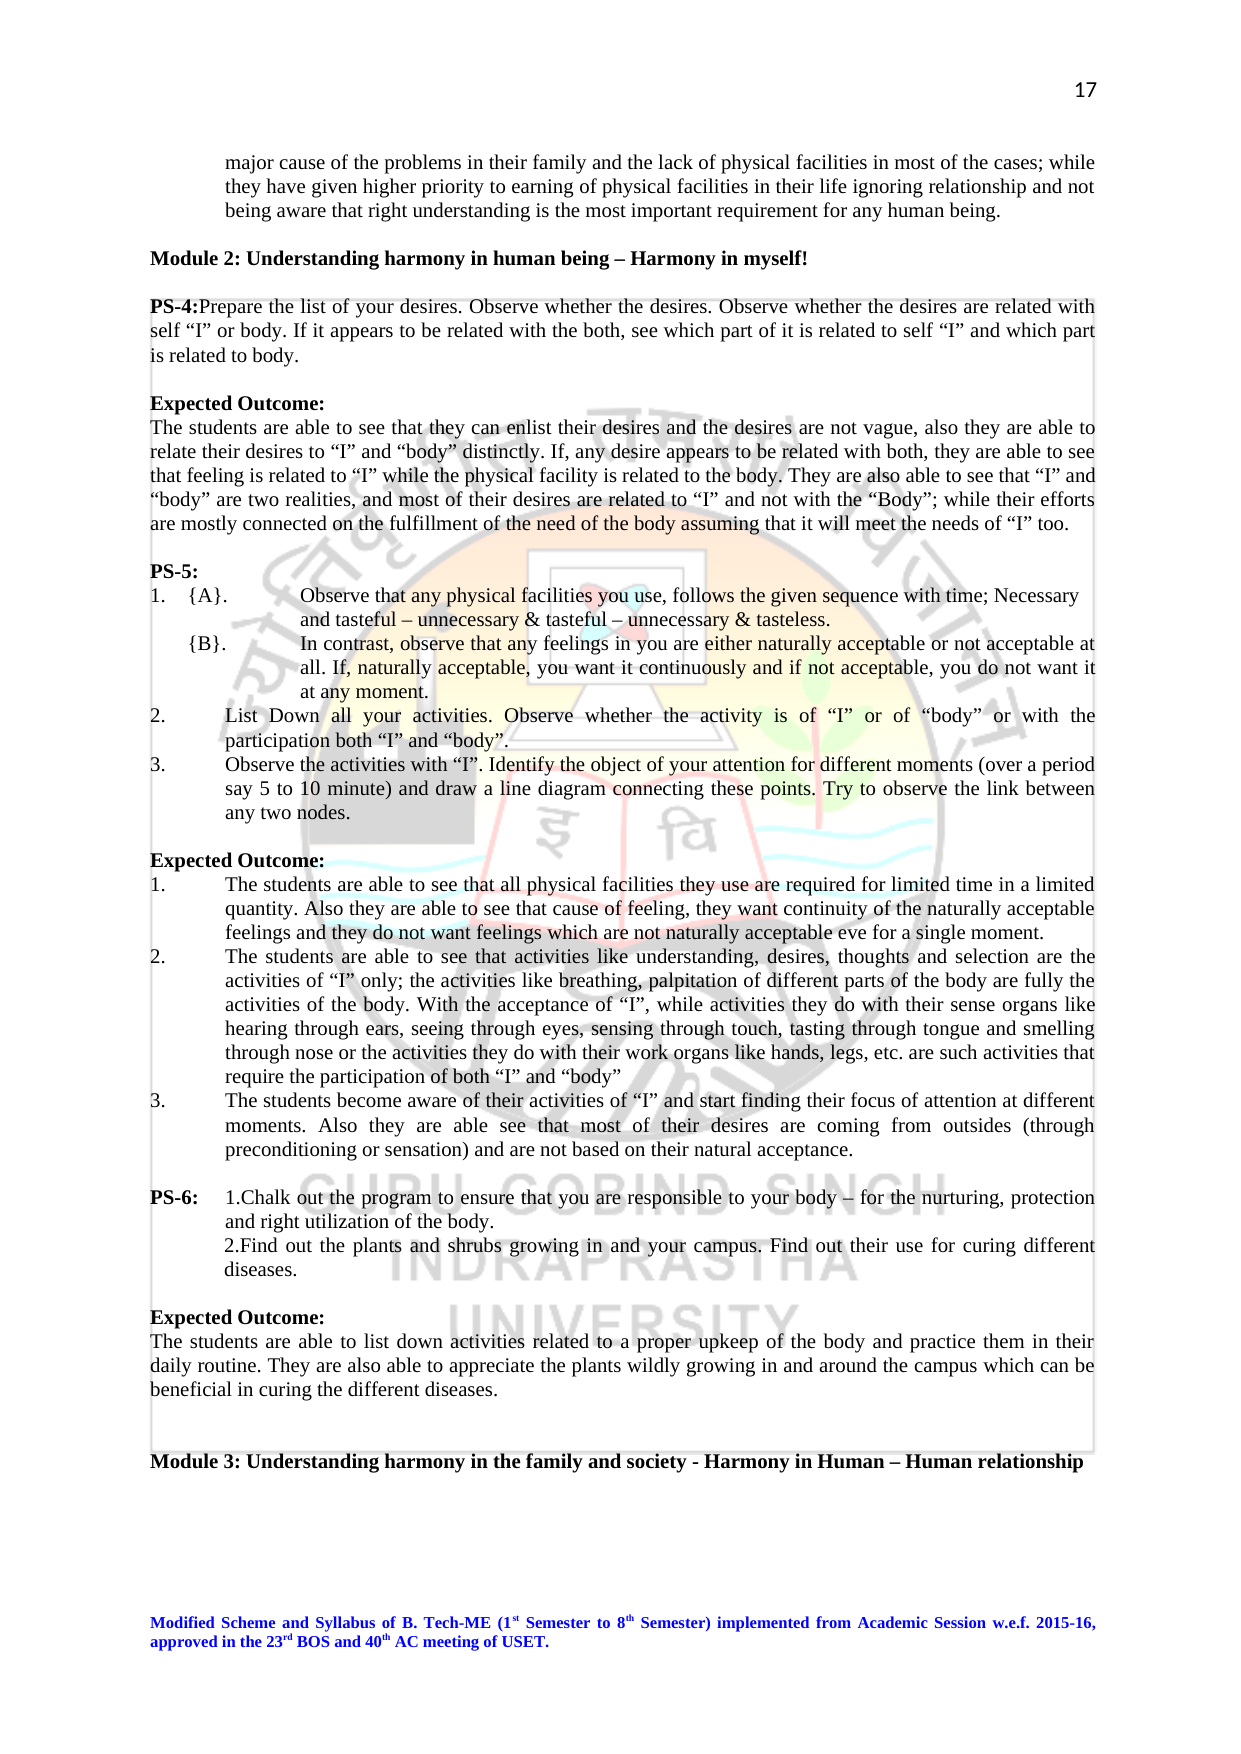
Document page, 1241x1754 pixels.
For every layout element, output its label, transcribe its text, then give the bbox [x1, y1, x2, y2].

text Expected Outcome: [150, 848, 1097, 872]
text The students are able to see that they can enlist their desires and the desires are not vague, also they are able to relate their desires to “I” and “body” distinctly. If, any desire appears to be related with both, they are able to see that feeling is related to “I” while the physical facility is related to the body. They are also able to see that “I” and “body” are two realities, and most of their desires are related to “I” and not with the “Body”; while their efforts are mostly connected on the fulfillment of the need of the body assuming that it will meet the needs of “I” too. [150, 415, 1097, 535]
text and tasteful – unnecessary & tasteful – unnecessary & tasteless. [225, 607, 1097, 631]
text PS-4:Prepare the list of your desires. Observe whether the desires. Observe whether the desires are related with self “I” or body. If it appears to be related with the both, see which part of it is related to self “I” and which part is related to body. [150, 294, 1097, 367]
text Expected Outcome: [150, 1305, 1097, 1329]
text {B}. In contrast, observe that any feelings in you are either naturally acceptable or not acceptable at all. If, naturally acceptable, you want it continuously and if not acceptable, you do not want it at any moment. [187, 631, 1097, 703]
text Module 3: Understanding harmony in the family and society - Harmony in Human – Human relationship [150, 1449, 1097, 1473]
text 2. The students are able to see that activities like understanding, desires, thoughts and selection are the activities of “I” only; the activities like breathing, palpitation of different parts of the body are fully the activities of the body. With the acceptance of “I”, while activities they do with their sense organs like hearing through ears, seeing through eyes, sensing through touch, tasting through tongue and smelling through nose or the activities they do with their work organs like hands, legs, etc. are such activities that require the participation of both “I” and “body” [150, 944, 1097, 1088]
text 2. List Down all your activities. Observe whether the activity is of “I” or of “body” or with the participation both “I” and “body”. [150, 703, 1097, 752]
text The students are able to list down activities related to a proper upkeep of the body and practice them in their daily routine. They are also able to appreciate the plants wildly growing in and around the campus which can be beneficial in curing the different diseases. [150, 1329, 1097, 1401]
text PS-6: 1.Chalk out the program to ensure that you are responsible to your body – for the nurturing, protection and right utilization of the body. [150, 1185, 1097, 1233]
text PS-5: [150, 559, 1097, 583]
text 3. Observe the activities with “I”. Identify the object of your attention for different moments (over a period say 5 to 10 minute) and draw a line diagram connecting these points. Try to observe the link between any two nodes. [150, 752, 1097, 824]
list {A}. Observe that any physical facilities you use, follows the given sequence with time; Necessary [150, 583, 1097, 607]
text 1. The students are able to see that all physical facilities they use are required for limited time in a limited quantity. Also they are able to see that cause of feeling, they want continuity of the naturally acceptable feelings and they do not want feelings which are not naturally acceptable eve for a single moment. [150, 872, 1097, 944]
text Expected Outcome: [150, 391, 1097, 415]
text major cause of the problems in their family and the lack of physical facilities in most of the cases; while they have given higher priority to earning of physical facilities in their life ignoring relationship and not being aware that right understanding is the most important requirement for any human being. [225, 150, 1097, 222]
text Module 2: Understanding harmony in human being – Harmony in myself! [150, 246, 1097, 270]
text 2.Find out the plants and shrubs growing in and your campus. Find out their use for curing different diseases. [224, 1233, 1097, 1281]
text 3. The students become aware of their activities of “I” and start finding their focus of attention at different moments. Also they are able see that most of their desires are coming from outsides (through preconditioning or sensation) and are not based on their natural acceptance. [150, 1088, 1097, 1161]
